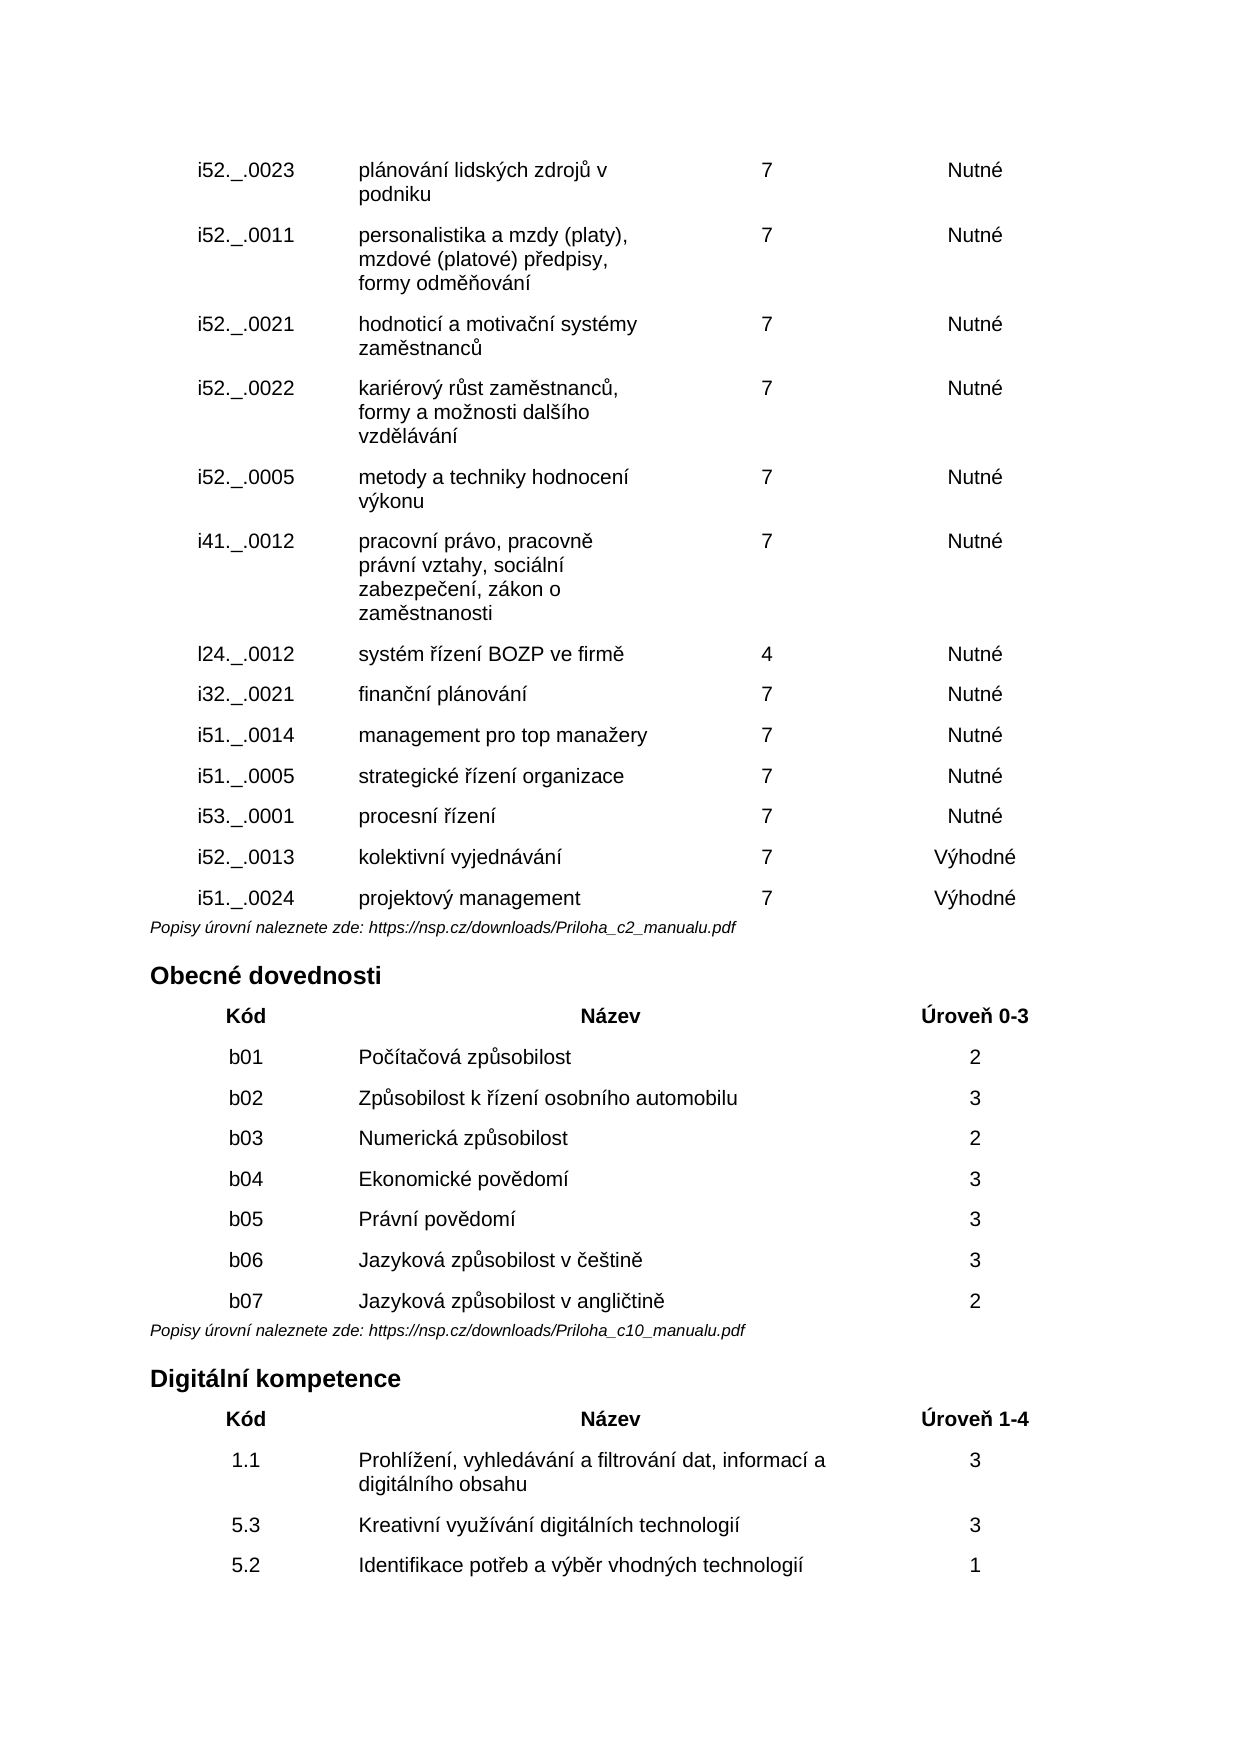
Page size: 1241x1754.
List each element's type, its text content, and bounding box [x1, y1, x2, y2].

table_cell Jazyková způsobilost v češtině [350, 1240, 871, 1280]
table_cell 7 [663, 521, 871, 633]
table_cell finanční plánování [350, 674, 662, 714]
table_cell i52._.0013 [142, 836, 350, 877]
table_cell 7 [663, 215, 871, 303]
table_header Název [350, 996, 871, 1036]
table_cell Nutné [871, 456, 1079, 521]
table_cell Numerická způsobilost [350, 1118, 871, 1158]
table_cell 3 [871, 1440, 1079, 1504]
table_cell i52._.0021 [142, 303, 350, 368]
table_cell b07 [142, 1280, 350, 1321]
table_cell 7 [663, 836, 871, 877]
table_cell 3 [871, 1504, 1079, 1545]
table_cell Výhodné [871, 877, 1079, 918]
table_cell Nutné [871, 303, 1079, 368]
table_cell kariérový růst zaměstnanců, formy a možnosti dalšího vzdělávání [350, 368, 662, 456]
table_cell 3 [871, 1158, 1079, 1199]
table_cell i52._.0011 [142, 215, 350, 303]
table_header Úroveň 0-3 [871, 996, 1079, 1036]
table_cell l24._.0012 [142, 633, 350, 674]
table_cell metody a techniky hodnocení výkonu [350, 456, 662, 521]
table_cell b03 [142, 1118, 350, 1158]
table_cell Ekonomické povědomí [350, 1158, 871, 1199]
table_cell 5.3 [142, 1504, 350, 1545]
table_cell 7 [663, 368, 871, 456]
table_cell Počítačová způsobilost [350, 1036, 871, 1077]
table_cell 7 [663, 796, 871, 836]
table_cell Nutné [871, 150, 1079, 214]
table_cell 5.2 [142, 1545, 350, 1585]
table_cell 7 [663, 755, 871, 796]
table_cell pracovní právo, pracovně právní vztahy, sociální zabezpečení, zákon o zaměstnanosti [350, 521, 662, 633]
text Popisy úrovní naleznete zde: https://nsp.cz/downloads/Priloha_c2_manualu.pdf [150, 918, 1090, 937]
table_cell b01 [142, 1036, 350, 1077]
table_cell Prohlížení, vyhledávání a filtrování dat, informací a digitálního obsahu [350, 1440, 871, 1504]
table_cell b02 [142, 1077, 350, 1118]
table_header Úroveň 1-4 [871, 1399, 1079, 1439]
subtitle Digitální kompetence [150, 1364, 1090, 1393]
table_cell i51._.0005 [142, 755, 350, 796]
table_cell Kreativní využívání digitálních technologií [350, 1504, 871, 1545]
table_cell Nutné [871, 796, 1079, 836]
table_cell Právní povědomí [350, 1199, 871, 1239]
table_cell 1 [871, 1545, 1079, 1585]
table_cell hodnoticí a motivační systémy zaměstnanců [350, 303, 662, 368]
table_cell Nutné [871, 755, 1079, 796]
table_header Kód [142, 1399, 350, 1439]
table_header Kód [142, 996, 350, 1036]
table_cell 3 [871, 1240, 1079, 1280]
table_cell Způsobilost k řízení osobního automobilu [350, 1077, 871, 1118]
table_cell b06 [142, 1240, 350, 1280]
table_cell i41._.0012 [142, 521, 350, 633]
table_cell 2 [871, 1280, 1079, 1321]
table_cell systém řízení BOZP ve firmě [350, 633, 662, 674]
table_header Název [350, 1399, 871, 1439]
table_cell Nutné [871, 215, 1079, 303]
table_cell Identifikace potřeb a výběr vhodných technologií [350, 1545, 871, 1585]
table_cell Nutné [871, 715, 1079, 755]
subtitle Obecné dovednosti [150, 961, 1090, 989]
table_cell 7 [663, 303, 871, 368]
table_cell 7 [663, 456, 871, 521]
table_cell b04 [142, 1158, 350, 1199]
table_cell i53._.0001 [142, 796, 350, 836]
table_cell 7 [663, 715, 871, 755]
table_cell Nutné [871, 674, 1079, 714]
table_cell i32._.0021 [142, 674, 350, 714]
table_cell 2 [871, 1036, 1079, 1077]
table_cell b05 [142, 1199, 350, 1239]
table_cell i52._.0005 [142, 456, 350, 521]
table_cell plánování lidských zdrojů v podniku [350, 150, 662, 214]
table_cell management pro top manažery [350, 715, 662, 755]
table_cell i51._.0024 [142, 877, 350, 918]
table_cell 7 [663, 674, 871, 714]
table_cell strategické řízení organizace [350, 755, 662, 796]
table_cell i51._.0014 [142, 715, 350, 755]
table_cell i52._.0022 [142, 368, 350, 456]
table_cell 3 [871, 1077, 1079, 1118]
table_cell 3 [871, 1199, 1079, 1239]
table_cell procesní řízení [350, 796, 662, 836]
table_cell 1.1 [142, 1440, 350, 1504]
table_cell Nutné [871, 633, 1079, 674]
table_cell Jazyková způsobilost v angličtině [350, 1280, 871, 1321]
table_cell i52._.0023 [142, 150, 350, 214]
table_cell 4 [663, 633, 871, 674]
text Popisy úrovní naleznete zde: https://nsp.cz/downloads/Priloha_c10_manualu.pdf [150, 1321, 1090, 1340]
table_cell Nutné [871, 521, 1079, 633]
table_cell projektový management [350, 877, 662, 918]
table_cell personalistika a mzdy (platy), mzdové (platové) předpisy, formy odměňování [350, 215, 662, 303]
table_cell 2 [871, 1118, 1079, 1158]
table_cell 7 [663, 877, 871, 918]
table_cell kolektivní vyjednávání [350, 836, 662, 877]
table_cell 7 [663, 150, 871, 214]
table_cell Nutné [871, 368, 1079, 456]
table_cell Výhodné [871, 836, 1079, 877]
